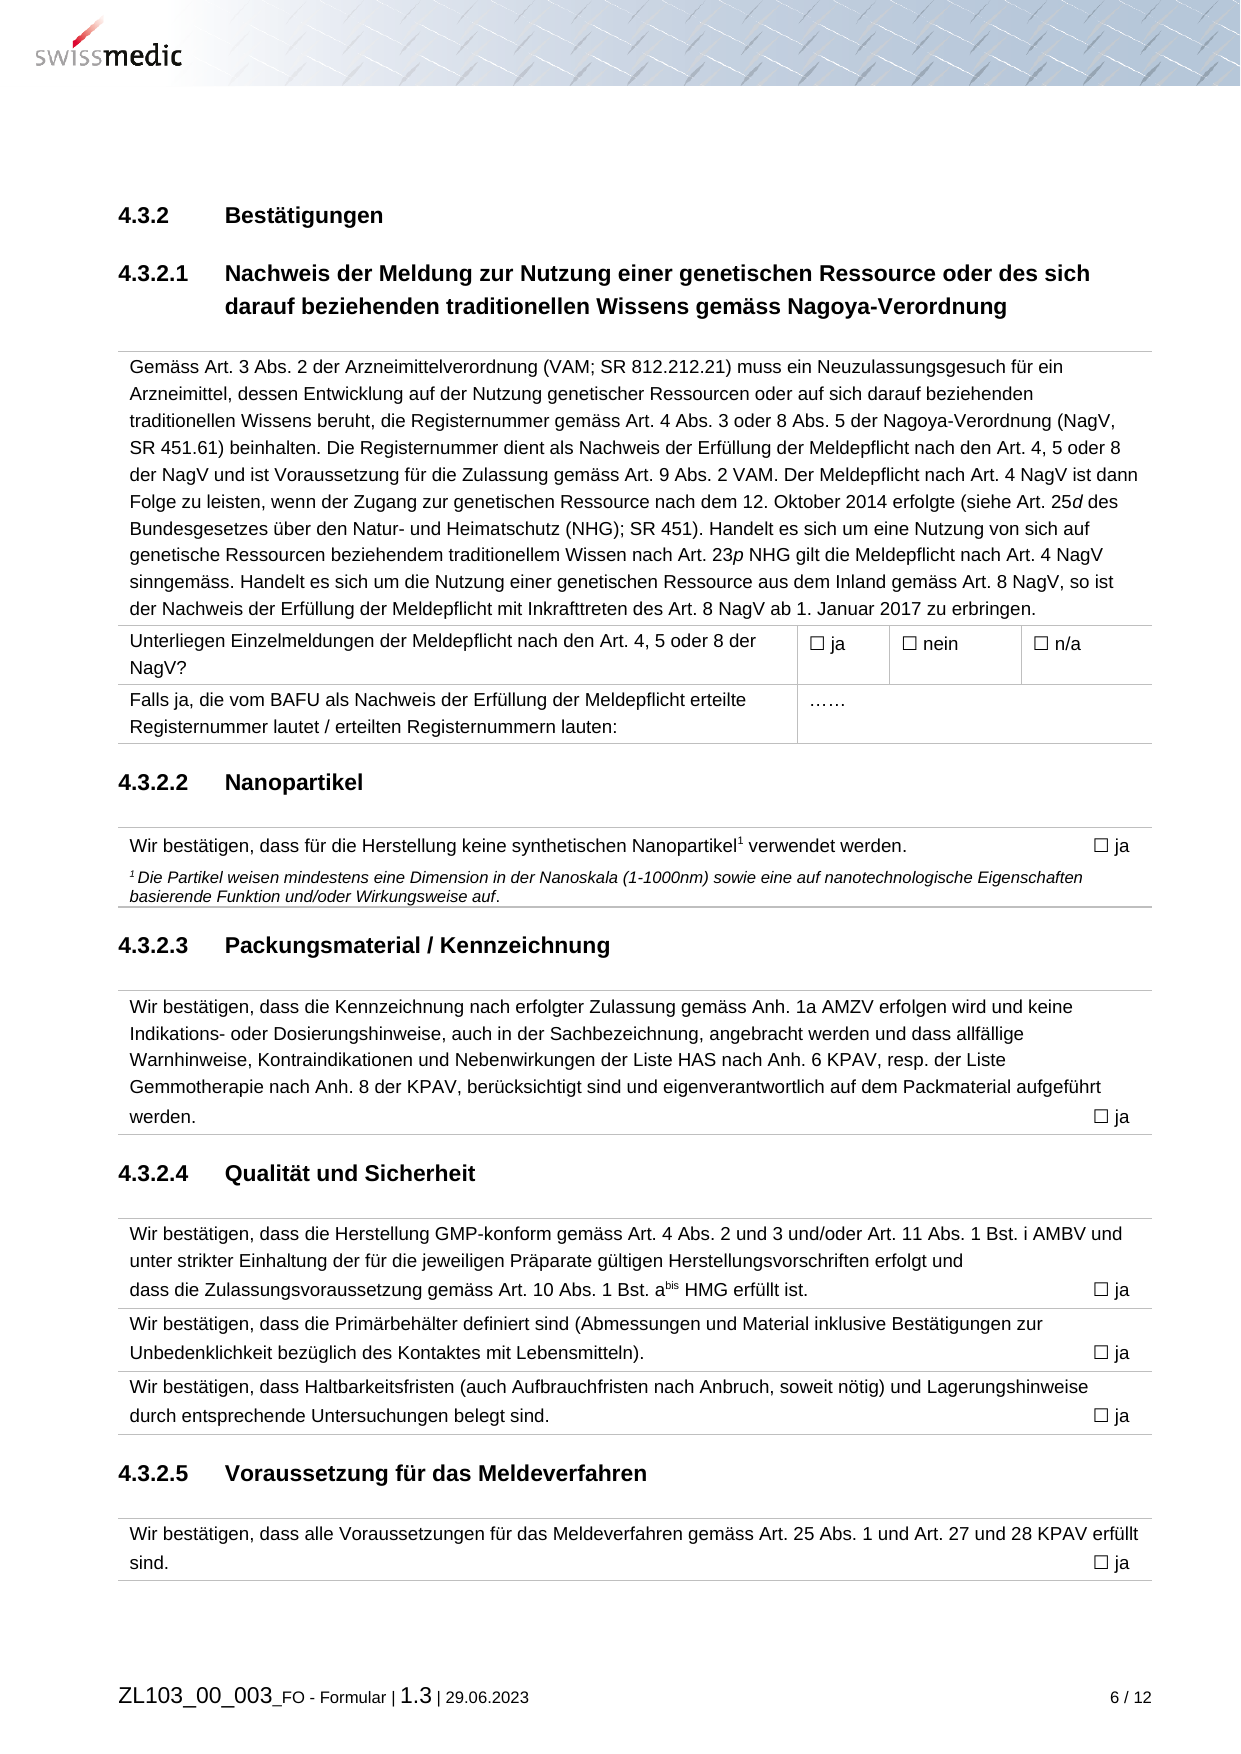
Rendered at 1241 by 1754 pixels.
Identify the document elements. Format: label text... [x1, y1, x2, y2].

table_cell Wir bestätigen, dass die Primärbehälter definiert sind (Abmessungen und Material inklusive Bestätigungen zur Unbedenklichkeit bezüglich des Kontaktes mit Lebensmitteln). ja [118, 1309, 1152, 1371]
table_cell n/a [1022, 626, 1152, 684]
table_cell [798, 685, 1152, 743]
table_cell Falls ja, die vom BAFU als Nachweis der Erfüllung der Meldepflicht erteilte Registernummer lautet / erteilten Registernummern lauten: [118, 685, 797, 743]
subtitle Nanopartikel [118, 769, 1152, 795]
table_cell Wir bestätigen, dass Haltbarkeitsfristen (auch Aufbrauchfristen nach Anbruch, soweit nötig) und Lagerungshinweise durch entsprechende Untersuchungen belegt sind. ja [118, 1372, 1152, 1433]
table_cell nein [890, 626, 1021, 684]
table_header Wir bestätigen, dass die Kennzeichnung nach erfolgter Zulassung gemäss Anh. 1a AMZV erfolgen wird und keine Indikations- oder Dosierungshinweise, auch in der Sachbezeichnung, angebracht werden und dass allfällige Warnhinweise, Kontraindikationen und Nebenwirkungen der Liste HAS nach Anh. 6 KPAV, resp. der Liste Gemmotherapie nach Anh. 8 der KPAV, berücksichtigt sind und eigenverantwortlich auf dem Packmaterial aufgeführt werden. ja [118, 991, 1152, 1134]
table_cell Unterliegen Einzelmeldungen der Meldepflicht nach den Art. 4, 5 oder 8 der NagV? [118, 626, 797, 684]
subtitle Qualität und Sicherheit [118, 1160, 1152, 1186]
table_cell ja [798, 626, 889, 684]
subtitle Bestätigungen [118, 202, 1152, 228]
subtitle Voraussetzung für das Meldeverfahren [118, 1459, 1152, 1486]
table_header Wir bestätigen, dass für die Herstellung keine synthetischen Nanopartikel1 verwendet werden. ja 1 Die Partikel weisen mindestens eine Dimension in der Nanoskala (1-1000nm) sowie eine auf nanotechnologische Eigenschaften basierende Funktion und/oder Wirkungsweise auf. [118, 828, 1152, 906]
table_header Wir bestätigen, dass alle Voraussetzungen für das Meldeverfahren gemäss Art. 25 Abs. 1 und Art. 27 und 28 KPAV erfüllt sind. ja [118, 1519, 1152, 1580]
table_header Wir bestätigen, dass die Herstellung GMP-konform gemäss Art. 4 Abs. 2 und 3 und/oder Art. 11 Abs. 1 Bst. i AMBV und unter strikter Einhaltung der für die jeweiligen Präparate gültigen Herstellungsvorschriften erfolgt und dass die Zulassungsvoraussetzung gemäss Art. 10 Abs. 1 Bst. abis HMG erfüllt ist. ja [118, 1219, 1152, 1308]
table_header Gemäss Art. 3 Abs. 2 der Arzneimittelverordnung (VAM; SR 812.212.21) muss ein Neuzulassungsgesuch für ein Arzneimittel, dessen Entwicklung auf der Nutzung genetischer Ressourcen oder auf sich darauf beziehenden traditionellen Wissens beruht, die Registernummer gemäss Art. 4 Abs. 3 oder 8 Abs. 5 der Nagoya-Verordnung (NagV, SR 451.61) beinhalten. Die Registernummer dient als Nachweis der Erfüllung der Meldepflicht nach den Art. 4, 5 oder 8 der NagV und ist Voraussetzung für die Zulassung gemäss Art. 9 Abs. 2 VAM. Der Meldepflicht nach Art. 4 NagV ist dann Folge zu leisten, wenn der Zugang zur genetischen Ressource nach dem 12. Oktober 2014 erfolgte (siehe Art. 25d des Bundesgesetzes über den Natur- und Heimatschutz (NHG); SR 451). Handelt es sich um eine Nutzung von sich auf genetische Ressourcen beziehendem traditionellem Wissen nach Art. 23p NHG gilt die Meldepflicht nach Art. 4 NagV sinngemäss. Handelt es sich um die Nutzung einer genetischen Ressource aus dem Inland gemäss Art. 8 NagV, so ist der Nachweis der Erfüllung der Meldepflicht mit Inkrafttreten des Art. 8 NagV ab 1. Januar 2017 zu erbringen. [118, 352, 1152, 625]
picture [0, 0, 1241, 87]
subtitle Packungsmaterial / Kennzeichnung [118, 932, 1152, 959]
subtitle Nachweis der Meldung zur Nutzung einer genetischen Ressource oder des sich darauf beziehenden traditionellen Wissens gemäss Nagoya-Verordnung [118, 260, 1152, 319]
